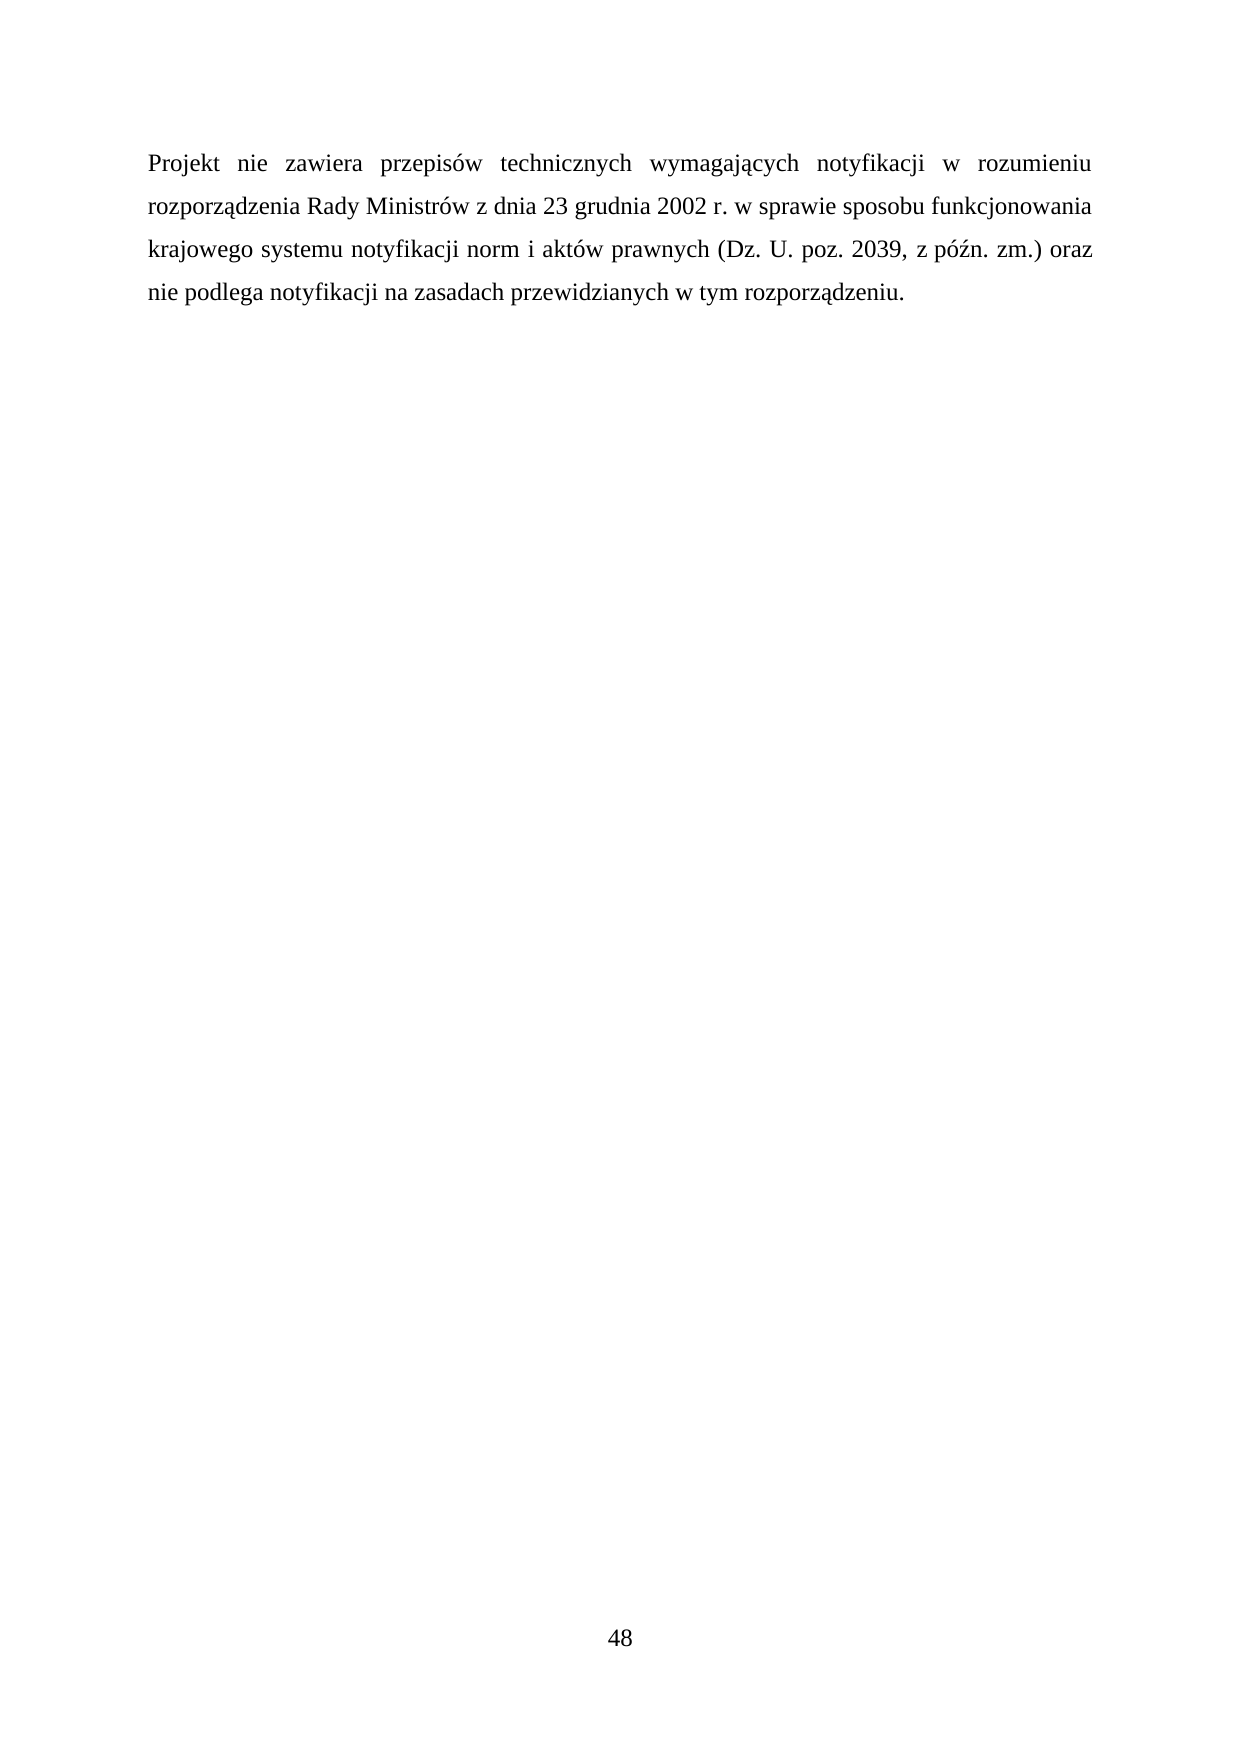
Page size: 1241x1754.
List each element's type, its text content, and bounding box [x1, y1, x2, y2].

text Projekt nie zawiera przepisów technicznych wymagających notyfikacji w rozumieniu rozporządzenia Rady Ministrów z dnia 23 grudnia 2002 r. w sprawie sposobu funkcjonowania krajowego systemu notyfikacji norm i aktów prawnych (Dz. U. poz. 2039, z późn. zm.) oraz nie podlega notyfikacji na zasadach przewidzianych w tym rozporządzeniu. [148, 148, 1093, 306]
